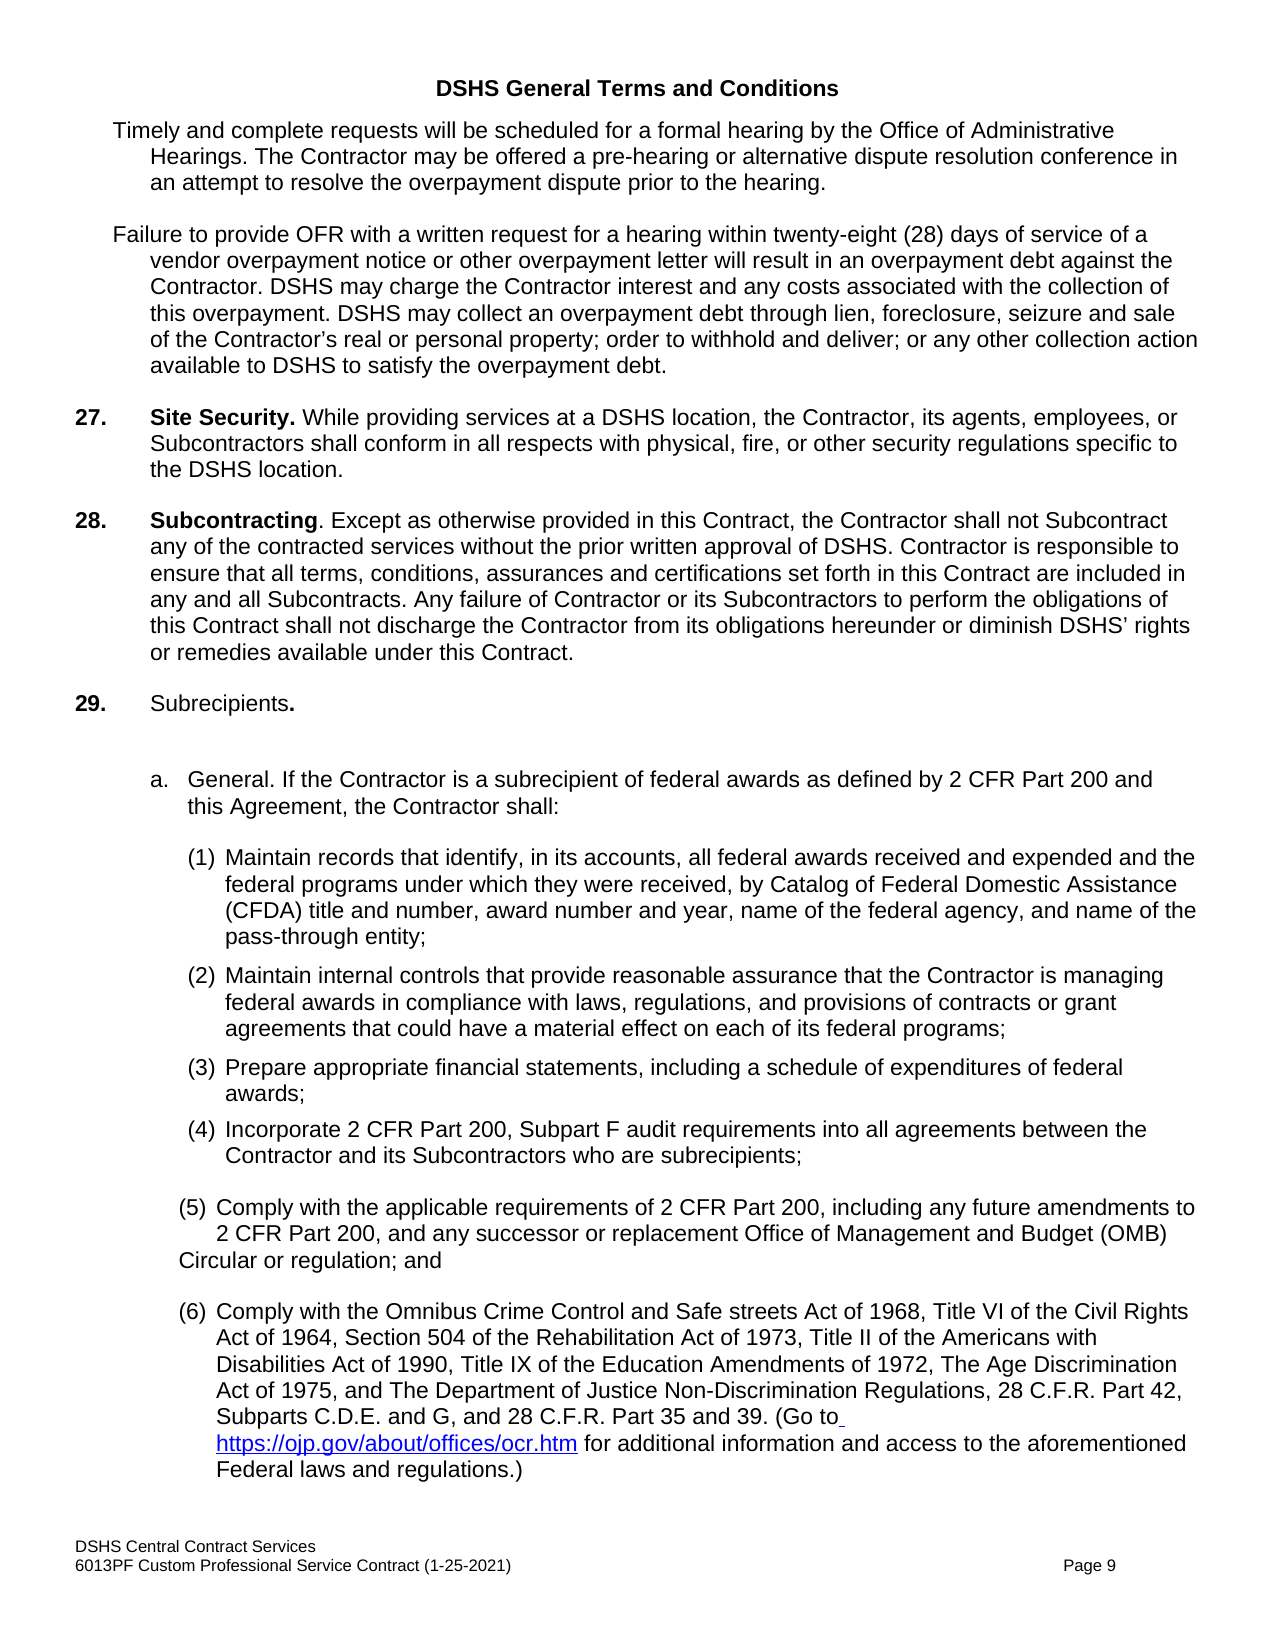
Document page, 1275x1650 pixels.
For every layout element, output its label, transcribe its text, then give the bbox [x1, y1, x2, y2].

list Comply with the Omnibus Crime Control and Safe streets Act of 1968, Title VI of the Civil Rights Act of 1964, Section 504 of the Rehabilitation Act of 1973, Title II of the Americans with Disabilities Act of 1990, Title IX of the Education Amendments of 1972, The Age Discrimination Act of 1975, and The Department of Justice Non-Discrimination Regulations, 28 C.F.R. Part 42, Subparts C.D.E. and G, and 28 C.F.R. Part 35 and 39. (Go to https://ojp.gov/about/offices/ocr.htm for additional information and access to the aforementioned Federal laws and regulations.) [178, 1298, 1189, 1482]
list General. If the Contractor is a subrecipient of federal awards as defined by 2 CFR Part 200 and this Agreement, the Contractor shall: [150, 766, 1160, 819]
text Failure to provide OFR with a written request for a hearing within twenty-eight (28) days of service of a vendor overpayment notice or other overpayment letter will result in an overpayment debt against the Contractor. DSHS may charge the Contractor interest and any costs associated with the collection of this overpayment. DSHS may collect an overpayment debt through lien, foreclosure, seizure and sale of the Contractor’s real or personal property; order to withhold and deliver; or any other collection action available to DSHS to satisfy the overpayment debt. [112, 221, 1199, 379]
list Prepare appropriate financial statements, including a schedule of expenditures of federal awards; [187, 1054, 1123, 1106]
text Timely and complete requests will be scheduled for a formal hearing by the Office of Administrative Hearings. The Contractor may be offered a pre-hearing or alternative dispute resolution conference in an attempt to resolve the overpayment dispute prior to the hearing. [112, 117, 1197, 196]
subtitle Subrecipients. [75, 690, 1248, 716]
list Maintain records that identify, in its accounts, all federal awards received and expended and the federal programs under which they were received, by Catalog of Federal Domestic Assistance (CFDA) title and number, award number and year, name of the federal agency, and name of the pass-through entity; [187, 844, 1197, 949]
text Circular or regulation; and [178, 1247, 1248, 1273]
list Comply with the applicable requirements of 2 CFR Part 200, including any future amendments to 2 CFR Part 200, and any successor or replacement Office of Management and Budget (OMB) [178, 1194, 1196, 1247]
list Incorporate 2 CFR Part 200, Subpart F audit requirements into all agreements between the Contractor and its Subcontractors who are subrecipients; [187, 1116, 1148, 1169]
list Subcontracting. Except as otherwise provided in this Contract, the Contractor shall not Subcontract any of the contracted services without the prior written approval of DSHS. Contractor is responsible to ensure that all terms, conditions, assurances and certifications set forth in this Contract are included in any and all Subcontracts. Any failure of Contractor or its Subcontractors to perform the obligations of this Contract shall not discharge the Contractor from its obligations hereunder or diminish DSHS’ rights or remedies available under this Contract. [75, 507, 1191, 665]
list Maintain internal controls that provide reasonable assurance that the Contractor is managing federal awards in compliance with laws, regulations, and provisions of contracts or grant agreements that could have a material effect on each of its federal programs; [187, 962, 1164, 1041]
list Site Security. While providing services at a DSHS location, the Contractor, its agents, employees, or Subcontractors shall conform in all respects with physical, fire, or other security regulations specific to the DSHS location. [75, 403, 1178, 482]
